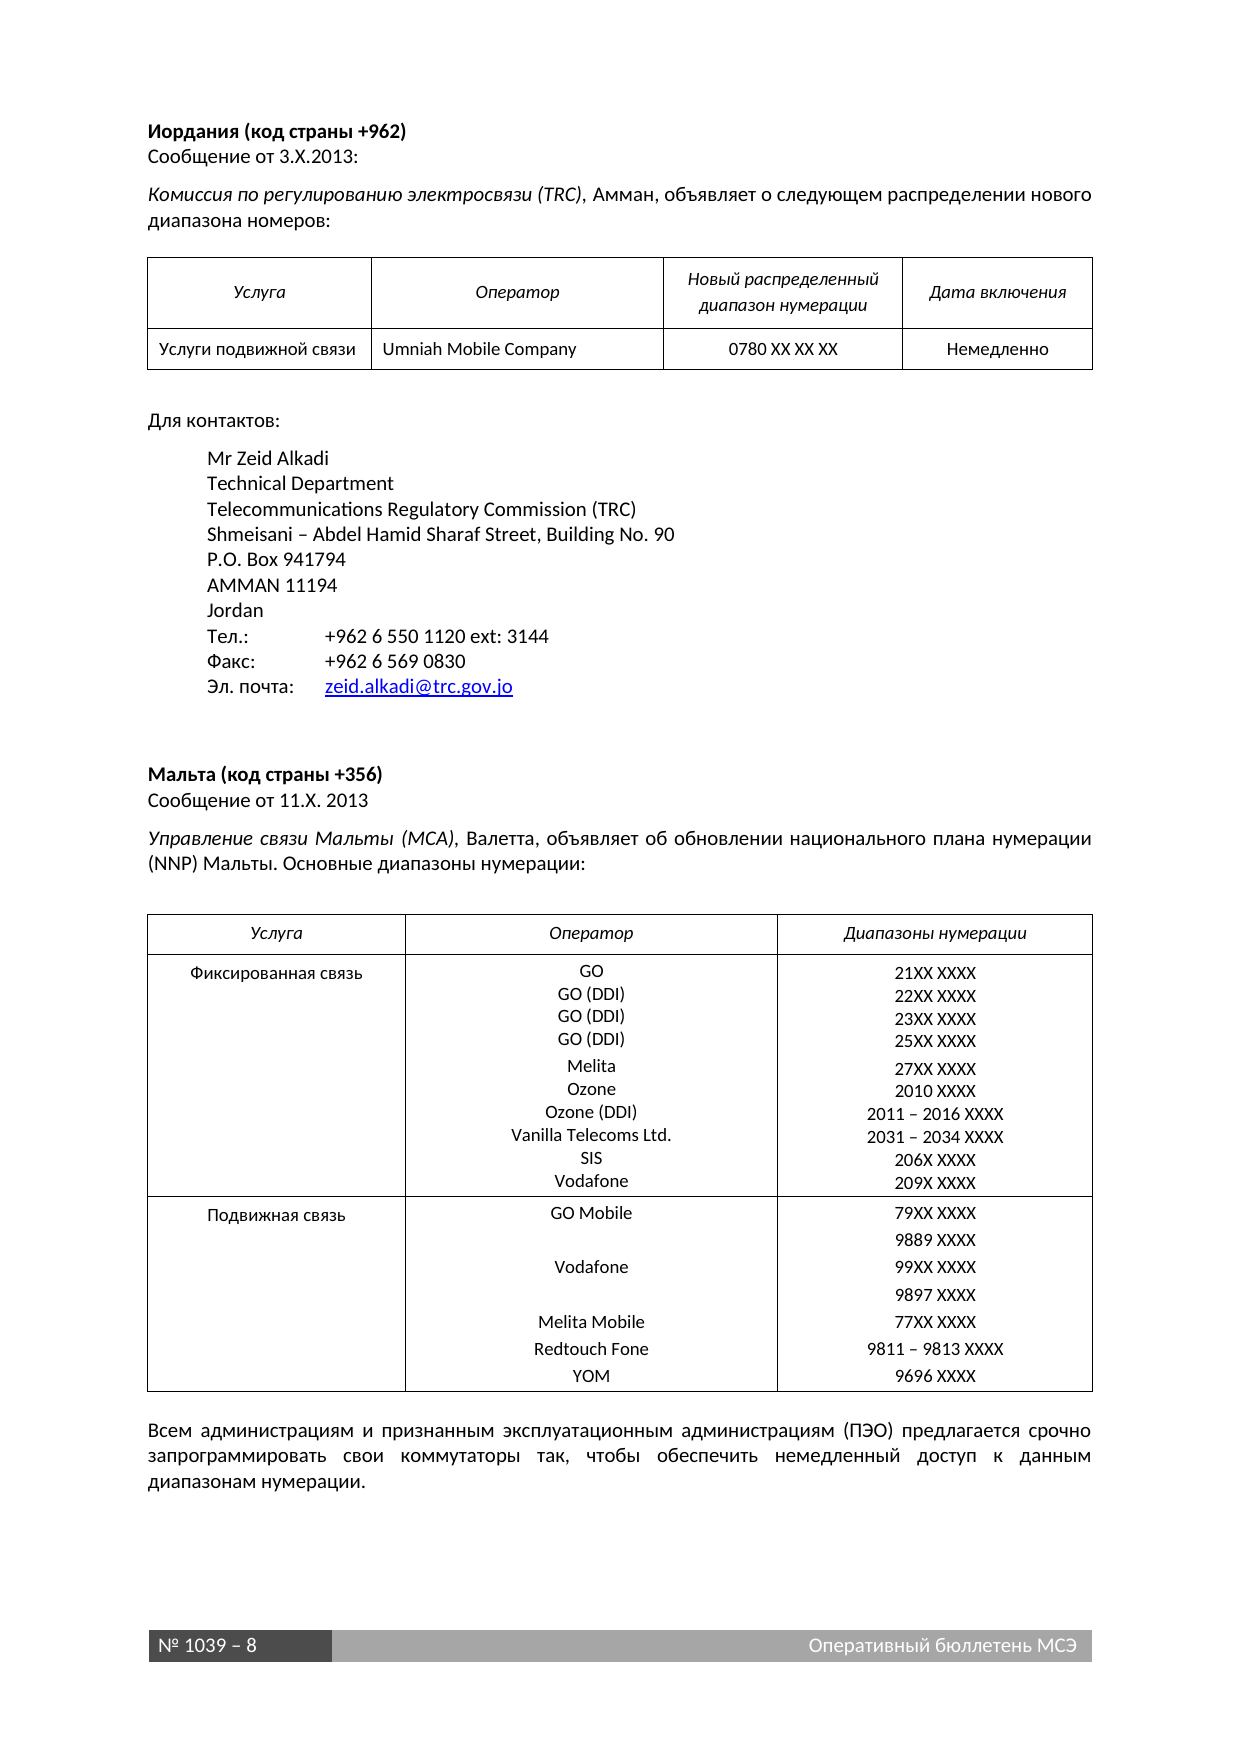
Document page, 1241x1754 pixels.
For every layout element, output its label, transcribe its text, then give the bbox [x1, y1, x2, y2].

table_header Услуга [148, 915, 405, 953]
subtitle Иордания (код страны +962) [148, 118, 1092, 143]
table_cell 21XX XXXX 22XX XXXX 23XX XXXX 25XX XXXX 27XX XXXX 2010 XXXX 2011 – 2016 XXXX 2031 – 2034 XXXX 206X XXXX 209X XXXX [778, 955, 1092, 1196]
table_cell Услуги подвижной связи [148, 329, 371, 368]
text Сообщение от 11.X. 2013 [148, 787, 1092, 812]
text Сообщение от 3.X.2013: [148, 143, 1092, 169]
table_header Оператор [372, 258, 663, 328]
text Всем администрациям и признанным эксплуатационным администрациям (ПЭО) предлагается срочно запрограммировать свои коммутаторы так, чтобы обеспечить немедленный доступ к данным диапазонам нумерации. [148, 1417, 1092, 1493]
table_cell GO Mobile Vodafone Melita Mobile Redtouch Fone YOM [406, 1197, 777, 1391]
table_cell 0780 XX XX XX [664, 329, 902, 368]
table_cell Подвижная связь [148, 1197, 405, 1391]
table_cell Umniah Mobile Company [372, 329, 663, 368]
table_header Диапазоны нумерации [778, 915, 1092, 953]
table_header Оператор [406, 915, 777, 953]
text Комиссия по регулированию электросвязи (TRC), Амман, объявляет о следующем распределении нового диапазона номеров: [148, 181, 1092, 232]
table_header Новый распределенный диапазон нумерации [664, 258, 902, 328]
table_cell 79XX XXXX 9889 XXXX 99XX XXXX 9897 XXXX 77XX XXXX 9811 – 9813 XXXX 9696 XXXX [778, 1197, 1092, 1391]
table_header Дата включения [903, 258, 1092, 328]
table_cell GO GO (DDI) GO (DDI) GO (DDI) Melita Ozone Ozone (DDI) Vanilla Telecoms Ltd. SIS Vodafone [406, 955, 777, 1196]
text Для контактов: [148, 407, 1092, 432]
text Mr Zeid Alkadi Technical Department Telecommunications Regulatory Commission (TRC) Shmeisani – Abdel Hamid Sharaf Street, Building No. 90 P.O. Box 941794 AMMAN 11194 Jordan Тел.: +962 6 550 1120 ext: 3144 Факс: +962 6 569 0830 Эл. почта: zeid.alkadi@trc.gov.jo [148, 445, 1092, 699]
table_header Услуга [148, 258, 371, 328]
table_cell Немедленно [903, 329, 1092, 368]
subtitle Мальта (код страны +356) [148, 762, 1092, 787]
text Управление связи Мальты (MCA), Валетта, объявляет об обновлении национального плана нумерации (NNP) Мальты. Основные диапазоны нумерации: [148, 825, 1092, 876]
table_cell Фиксированная связь [148, 955, 405, 1196]
